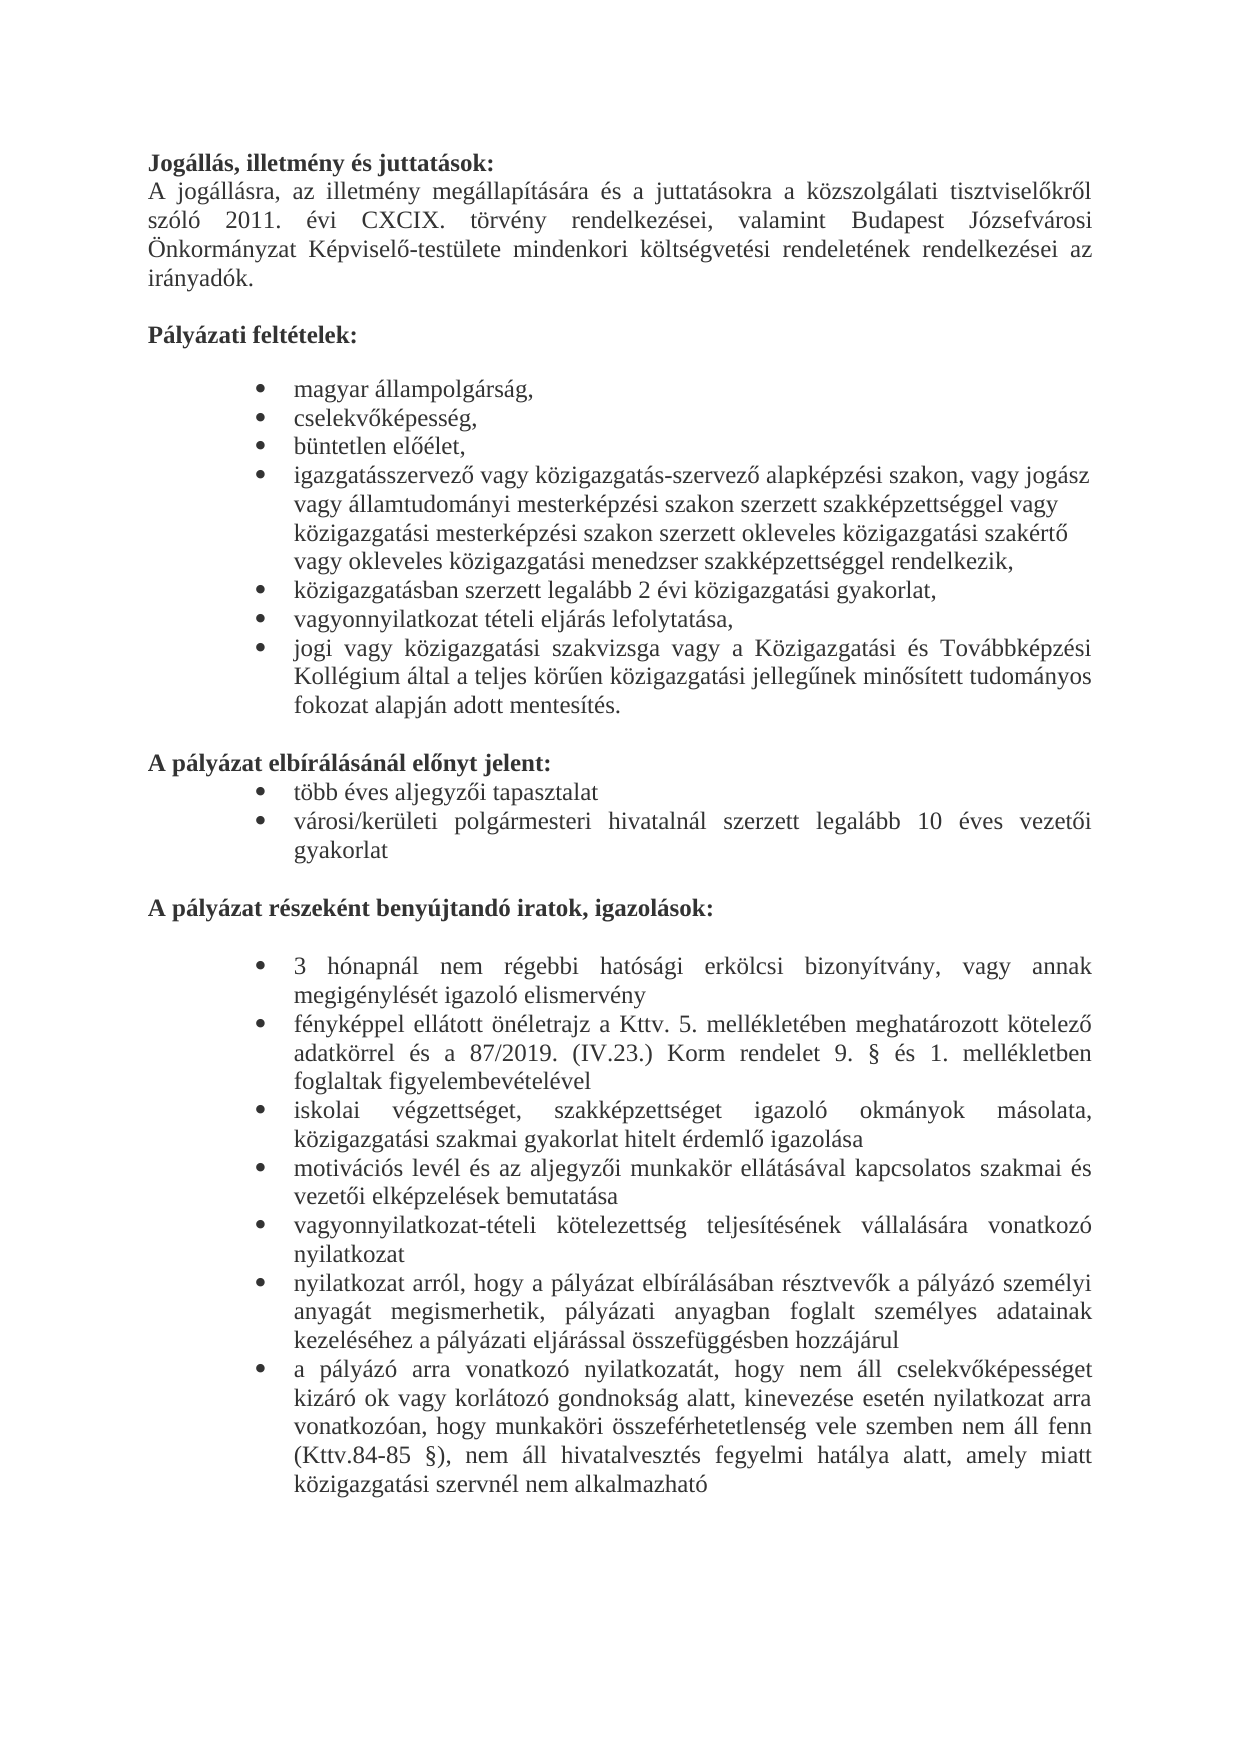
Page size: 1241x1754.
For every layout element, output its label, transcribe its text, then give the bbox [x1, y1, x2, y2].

text Pályázati feltételek: [148, 320, 1093, 349]
list büntetlen előélet, [256, 431, 1093, 460]
text A pályázat részeként benyújtandó iratok, igazolások: [148, 893, 1093, 922]
list motivációs levél és az aljegyzői munkakör ellátásával kapcsolatos szakmai és vezetői elképzelések bemutatása [256, 1153, 1093, 1210]
list fényképpel ellátott önéletrajz a Kttv. 5. mellékletében meghatározott kötelező adatkörrel és a 87/2019. (IV.23.) Korm rendelet 9. § és 1. mellékletben foglaltak figyelembevételével [256, 1009, 1093, 1095]
list a pályázó arra vonatkozó nyilatkozatát, hogy nem áll cselekvőképességet kizáró ok vagy korlátozó gondnokság alatt, kinevezése esetén nyilatkozat arra vonatkozóan, hogy munkaköri összeférhetetlenség vele szemben nem áll fenn (Kttv.84-85 §), nem áll hivatalvesztés fegyelmi hatálya alatt, amely miatt közigazgatási szervnél nem alkalmazható [256, 1354, 1093, 1498]
text A jogállásra, az illetmény megállapítására és a juttatásokra a közszolgálati tisztviselőkről szóló 2011. évi CXCIX. törvény rendelkezései, valamint Budapest Józsefvárosi Önkormányzat Képviselő-testülete mindenkori költségvetési rendeletének rendelkezései az irányadók. [148, 176, 1093, 291]
text A pályázat elbírálásánál előnyt jelent: [148, 748, 1093, 777]
text Jogállás, illetmény és juttatások: [148, 148, 1093, 176]
list közigazgatásban szerzett legalább 2 évi közigazgatási gyakorlat, [256, 575, 1093, 604]
list vagyonnyilatkozat tételi eljárás lefolytatása, [256, 604, 1093, 633]
list 3 hónapnál nem régebbi hatósági erkölcsi bizonyítvány, vagy annak megigénylését igazoló elismervény [256, 951, 1093, 1009]
list igazgatásszervező vagy közigazgatás-szervező alapképzési szakon, vagy jogász vagy államtudományi mesterképzési szakon szerzett szakképzettséggel vagy közigazgatási mesterképzési szakon szerzett okleveles közigazgatási szakértő vagy okleveles közigazgatási menedzser szakképzettséggel rendelkezik, [256, 460, 1093, 575]
list iskolai végzettséget, szakképzettséget igazoló okmányok másolata, közigazgatási szakmai gyakorlat hitelt érdemlő igazolása [256, 1095, 1093, 1153]
list városi/kerületi polgármesteri hivatalnál szerzett legalább 10 éves vezetői gyakorlat [256, 806, 1093, 863]
list több éves aljegyzői tapasztalat [256, 777, 1093, 806]
list jogi vagy közigazgatási szakvizsga vagy a Közigazgatási és Továbbképzési Kollégium által a teljes körűen közigazgatási jellegűnek minősített tudományos fokozat alapján adott mentesítés. [256, 633, 1093, 719]
list nyilatkozat arról, hogy a pályázat elbírálásában résztvevők a pályázó személyi anyagát megismerhetik, pályázati anyagban foglalt személyes adatainak kezeléséhez a pályázati eljárással összefüggésben hozzájárul [256, 1268, 1093, 1354]
list vagyonnyilatkozat-tételi kötelezettség teljesítésének vállalására vonatkozó nyilatkozat [256, 1210, 1093, 1268]
list cselekvőképesség, [256, 403, 1093, 431]
list magyar állampolgárság, [256, 374, 1093, 403]
